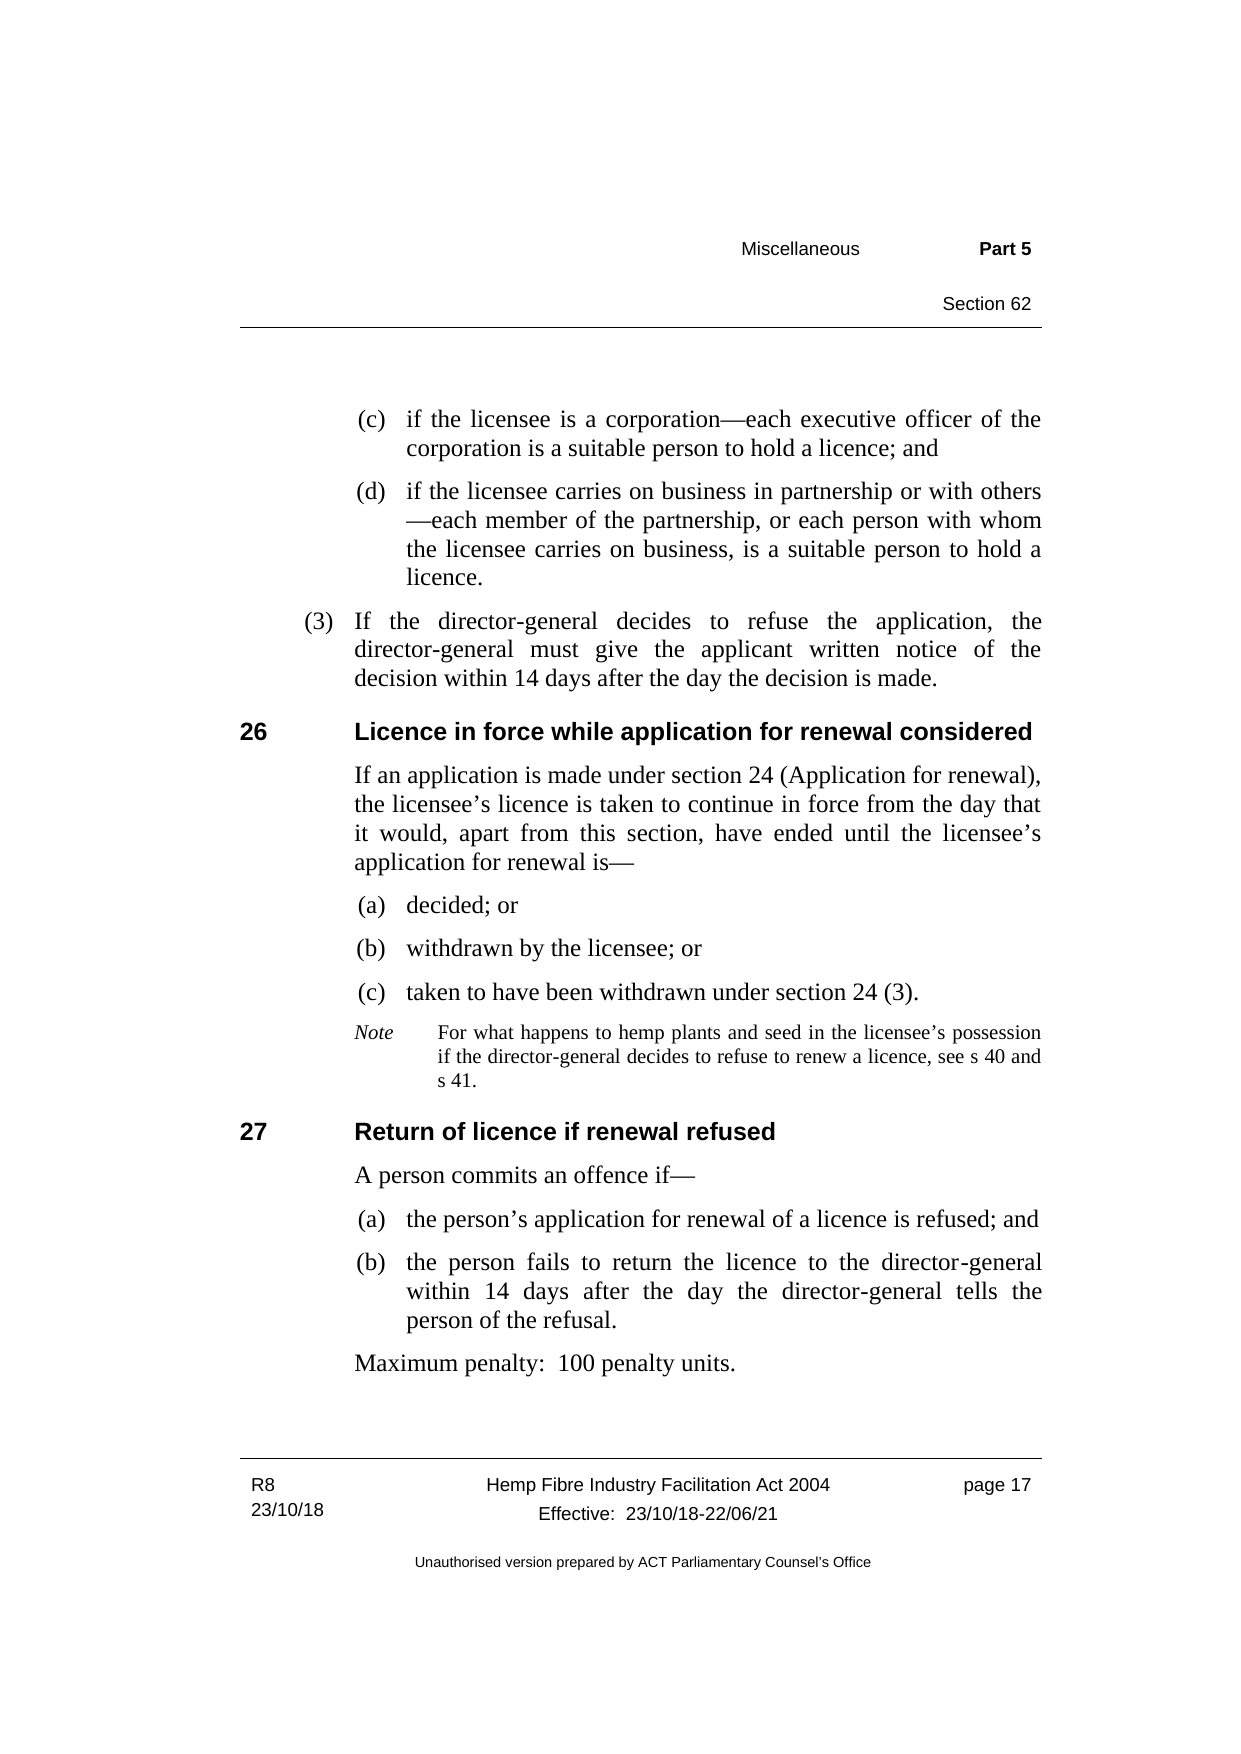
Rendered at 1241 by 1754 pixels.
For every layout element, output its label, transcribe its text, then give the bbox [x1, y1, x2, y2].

text (b) withdrawn by the licensee; or [239, 933, 1042, 962]
text (a) decided; or [239, 890, 1042, 919]
text If an application is made under section 24 (Application for renewal), the licensee’s licence is taken to continue in force from the day that it would, apart from this section, have ended until the licensee’s application for renewal is— [354, 760, 1042, 875]
text Note For what happens to hemp plants and seed in the licensee’s possession if the director-general decides to refuse to renew a licence, see s 40 and s 41. [354, 1020, 1042, 1092]
text A person commits an offence if— [354, 1161, 1042, 1189]
text (b) the person fails to return the licence to the director-general within 14 days after the day the director-general tells the person of the refusal. [239, 1247, 1042, 1333]
text (c) taken to have been withdrawn under section 24 (3). [239, 977, 1042, 1005]
text (d) if the licensee carries on business in partnership or with others—each member of the partnership, or each person with whom the licensee carries on business, is a suitable person to hold a licence. [239, 476, 1042, 591]
text 26 Licence in force while application for renewal considered [239, 717, 1042, 746]
text (3) If the director-general decides to refuse the application, the director-general must give the applicant written notice of the decision within 14 days after the day the decision is made. [239, 606, 1042, 692]
text (a) the person’s application for renewal of a licence is refused; and [239, 1204, 1042, 1233]
text (c) if the licensee is a corporation—each executive officer of the corporation is a suitable person to hold a licence; and [239, 404, 1042, 462]
text Maximum penalty: 100 penalty units. [354, 1348, 1042, 1377]
text 27 Return of licence if renewal refused [239, 1117, 1042, 1146]
